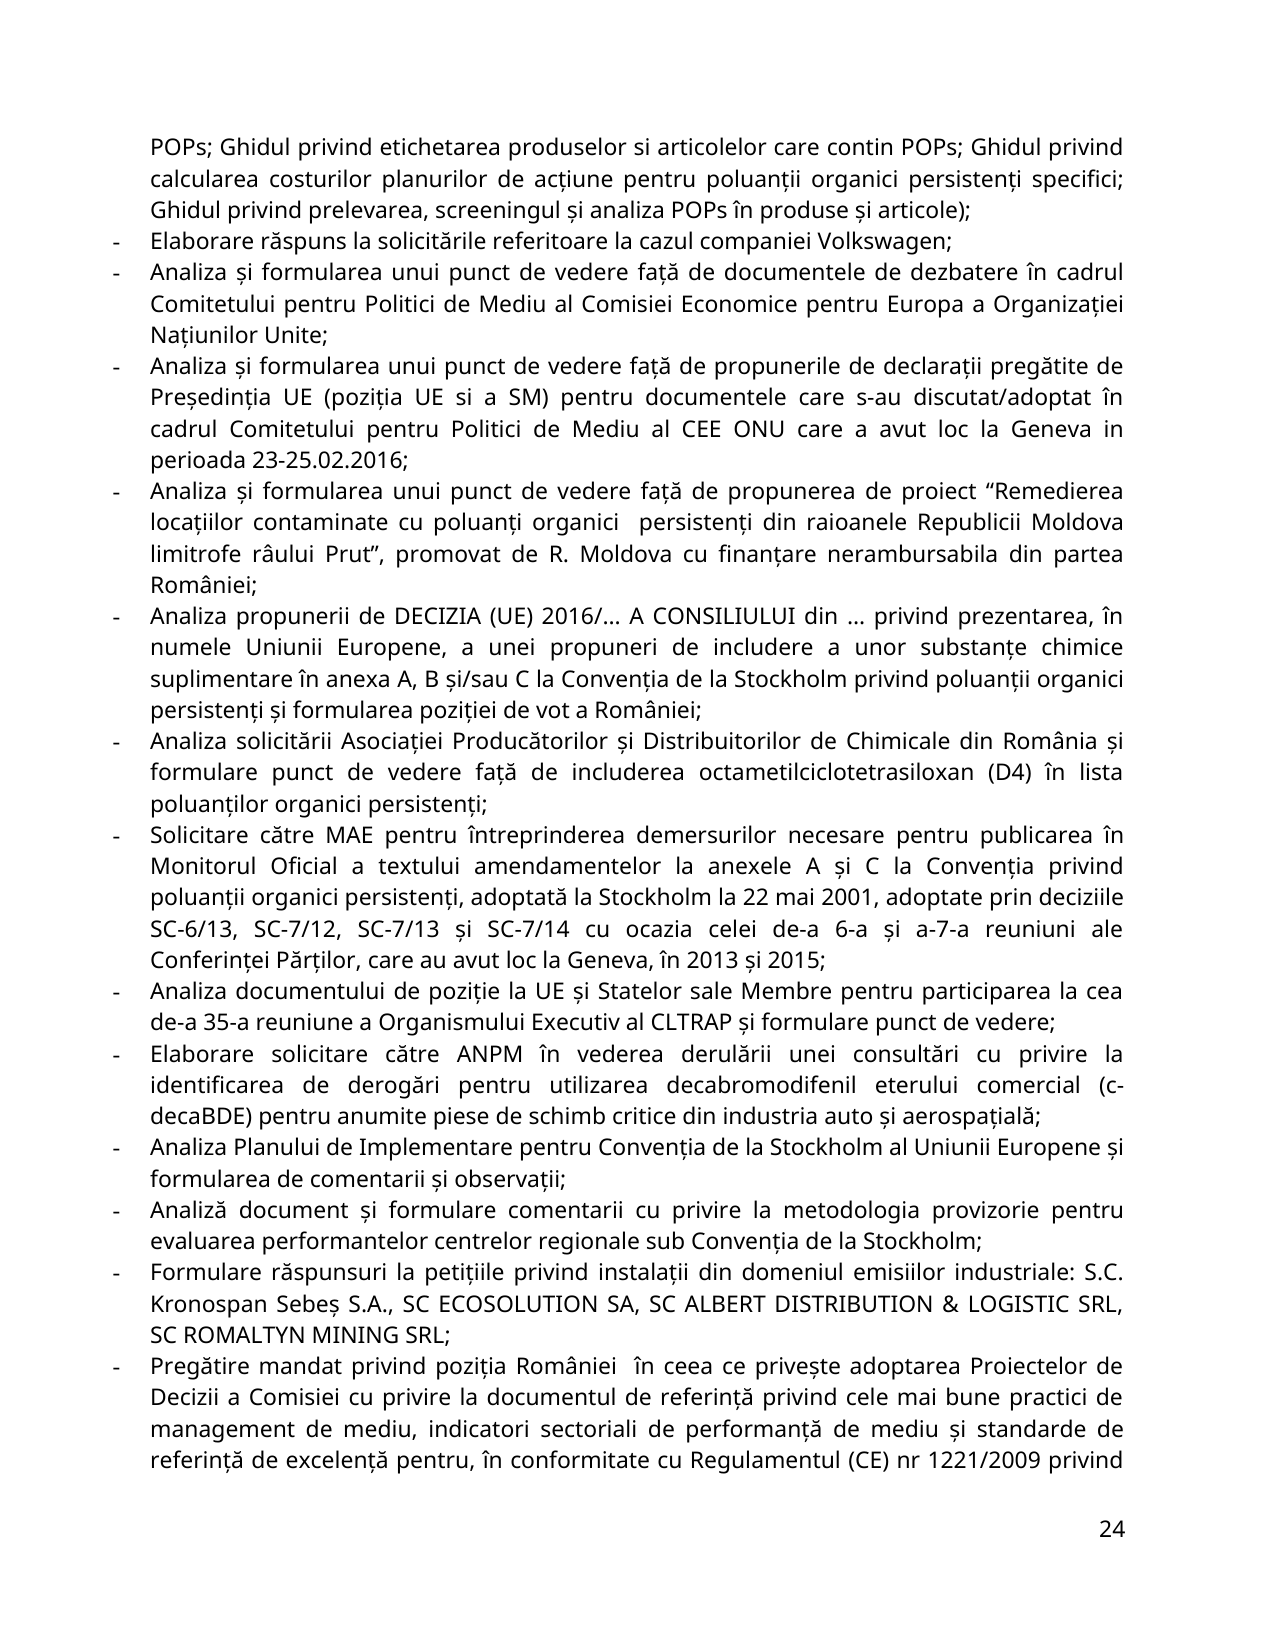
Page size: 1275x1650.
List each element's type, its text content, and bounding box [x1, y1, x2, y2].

list Formulare răspunsuri la petițiile privind instalații din domeniul emisiilor industriale: S.C. Kronospan Sebeș S.A., SC ECOSOLUTION SA, SC ALBERT DISTRIBUTION & LOGISTIC SRL, SC ROMALTYN MINING SRL; [112, 1256, 1125, 1350]
list Analiza propunerii de DECIZIA (UE) 2016/… A CONSILIULUI din … privind prezentarea, în numele Uniunii Europene, a unei propuneri de includere a unor substanțe chimice suplimentare în anexa A, B și/sau C la Convenția de la Stockholm privind poluanții organici persistenți și formularea poziției de vot a României; [112, 600, 1125, 725]
list Analiza și formularea unui punct de vedere față de propunerea de proiect “Remedierea locațiilor contaminate cu poluanți organici persistenți din raioanele Republicii Moldova limitrofe râului Prut”, promovat de R. Moldova cu finanțare nerambursabila din partea României; [112, 475, 1125, 600]
list Analiza Planului de Implementare pentru Convenția de la Stockholm al Uniunii Europene și formularea de comentarii și observații; [112, 1131, 1125, 1194]
list Analiza documentului de poziție la UE și Statelor sale Membre pentru participarea la cea de-a 35-a reuniune a Organismului Executiv al CLTRAP și formulare punct de vedere; [112, 975, 1125, 1037]
list Solicitare către MAE pentru întreprinderea demersurilor necesare pentru publicarea în Monitorul Oficial a textului amendamentelor la anexele A și C la Convenția privind poluanții organici persistenți, adoptată la Stockholm la 22 mai 2001, adoptate prin deciziile SC-6/13, SC-7/12, SC-7/13 și SC-7/14 cu ocazia celei de-a 6-a și a-7-a reuniuni ale Conferinței Părților, care au avut loc la Geneva, în 2013 și 2015; [112, 819, 1125, 975]
list Analiza și formularea unui punct de vedere față de propunerile de declarații pregătite de Președinția UE (poziția UE si a SM) pentru documentele care s-au discutat/adoptat în cadrul Comitetului pentru Politici de Mediu al CEE ONU care a avut loc la Geneva in perioada 23-25.02.2016; [112, 350, 1125, 475]
list Elaborare răspuns la solicitările referitoare la cazul companiei Volkswagen; [112, 225, 1125, 256]
list Elaborare solicitare către ANPM în vederea derulării unei consultări cu privire la identificarea de derogări pentru utilizarea decabromodifenil eterului comercial (c-decaBDE) pentru anumite piese de schimb critice din industria auto și aerospațială; [112, 1037, 1125, 1131]
list Analiza solicitării Asociației Producătorilor și Distribuitorilor de Chimicale din România și formulare punct de vedere față de includerea octametilciclotetrasiloxan (D4) în lista poluanților organici persistenți; [112, 725, 1125, 819]
list Analiză document și formulare comentarii cu privire la metodologia provizorie pentru evaluarea performantelor centrelor regionale sub Convenția de la Stockholm; [112, 1194, 1125, 1256]
list Analiza și formularea unui punct de vedere față de documentele de dezbatere în cadrul Comitetului pentru Politici de Mediu al Comisiei Economice pentru Europa a Organizației Națiunilor Unite; [112, 256, 1125, 350]
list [112, 131, 1125, 225]
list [112, 1350, 1125, 1475]
